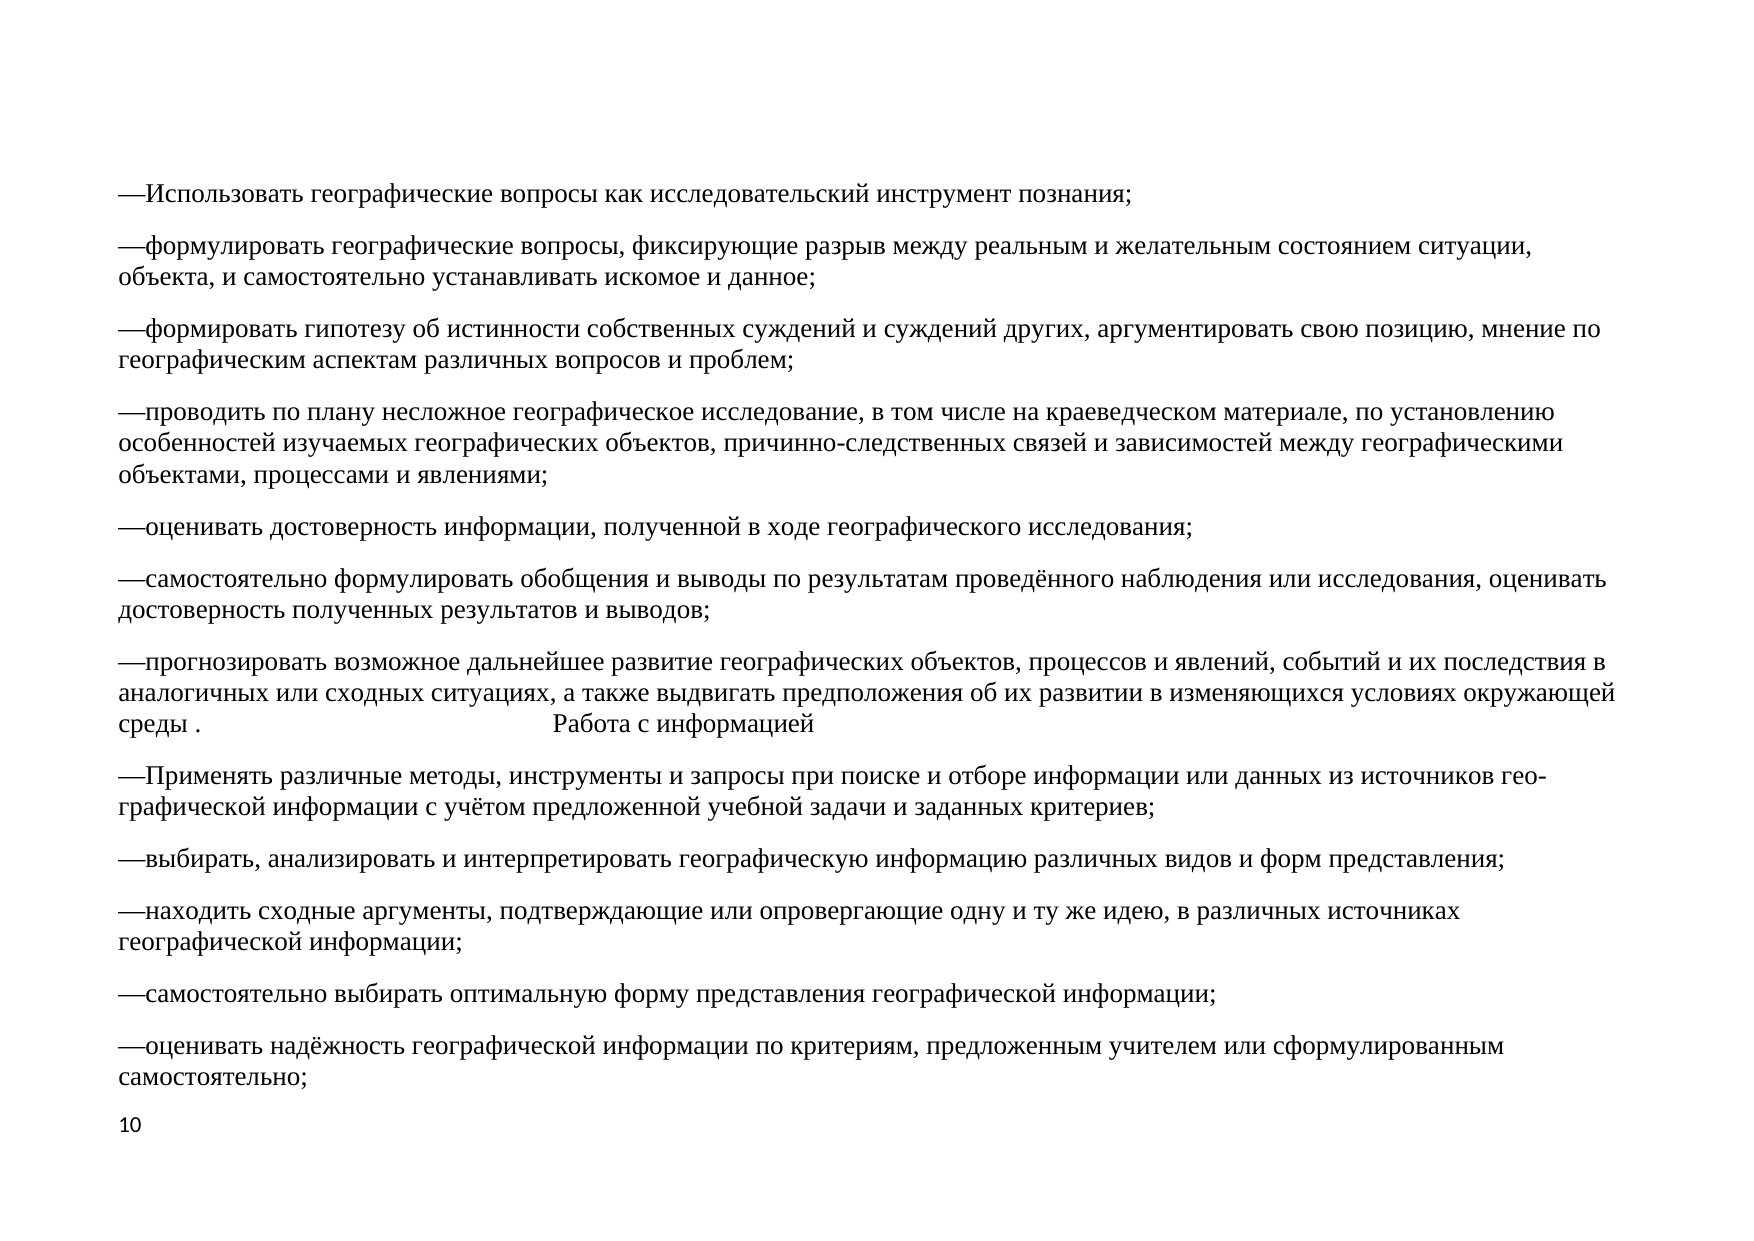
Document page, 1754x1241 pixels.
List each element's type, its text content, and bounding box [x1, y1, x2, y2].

text —оценивать надёжность географической информации по критериям, предложенным учителем или сформулированным самостоятельно; [118, 1029, 1636, 1092]
text —оценивать достоверность информации, полученной в ходе географического исследования; [118, 510, 1636, 541]
text —прогнозировать возможное дальнейшее развитие географических объектов, процессов и явлений, событий и их последствия в аналогичных или сходных ситуациях, а также выдвигать предположения об их развитии в изменяющихся условиях окружающей среды . Работа с информацией [118, 645, 1636, 738]
text —Применять различные методы, инструменты и запросы при поиске и отборе информации или данных из источников гео- графической информации с учётом предложенной учебной задачи и заданных критериев; [118, 759, 1636, 821]
text —формулировать географические вопросы, фиксирующие разрыв между реальным и желательным состоянием ситуации, объекта, и самостоятельно устанавливать искомое и данное; [118, 229, 1636, 291]
text —самостоятельно выбирать оптимальную форму представления географической информации; [118, 977, 1636, 1008]
text —выбирать, анализировать и интерпретировать географическую информацию различных видов и форм представления; [118, 842, 1636, 873]
text —находить сходные аргументы, подтверждающие или опровергающие одну и ту же идею, в различных источниках географической информации; [118, 894, 1636, 956]
text —самостоятельно формулировать обобщения и выводы по результатам проведённого наблюдения или исследования, оценивать достоверность полученных результатов и выводов; [118, 562, 1636, 624]
text —формировать гипотезу об истинности собственных суждений и суждений других, аргументировать свою позицию, мнение по географическим аспектам различных вопросов и проблем; [118, 312, 1636, 374]
text —проводить по плану несложное географическое исследование, в том числе на краеведческом материале, по установлению особенностей изучаемых географических объектов, причинно-следственных связей и зависимостей между географическими объектами, процессами и явлениями; [118, 395, 1636, 489]
text —Использовать географические вопросы как исследовательский инструмент познания; [118, 177, 1636, 208]
